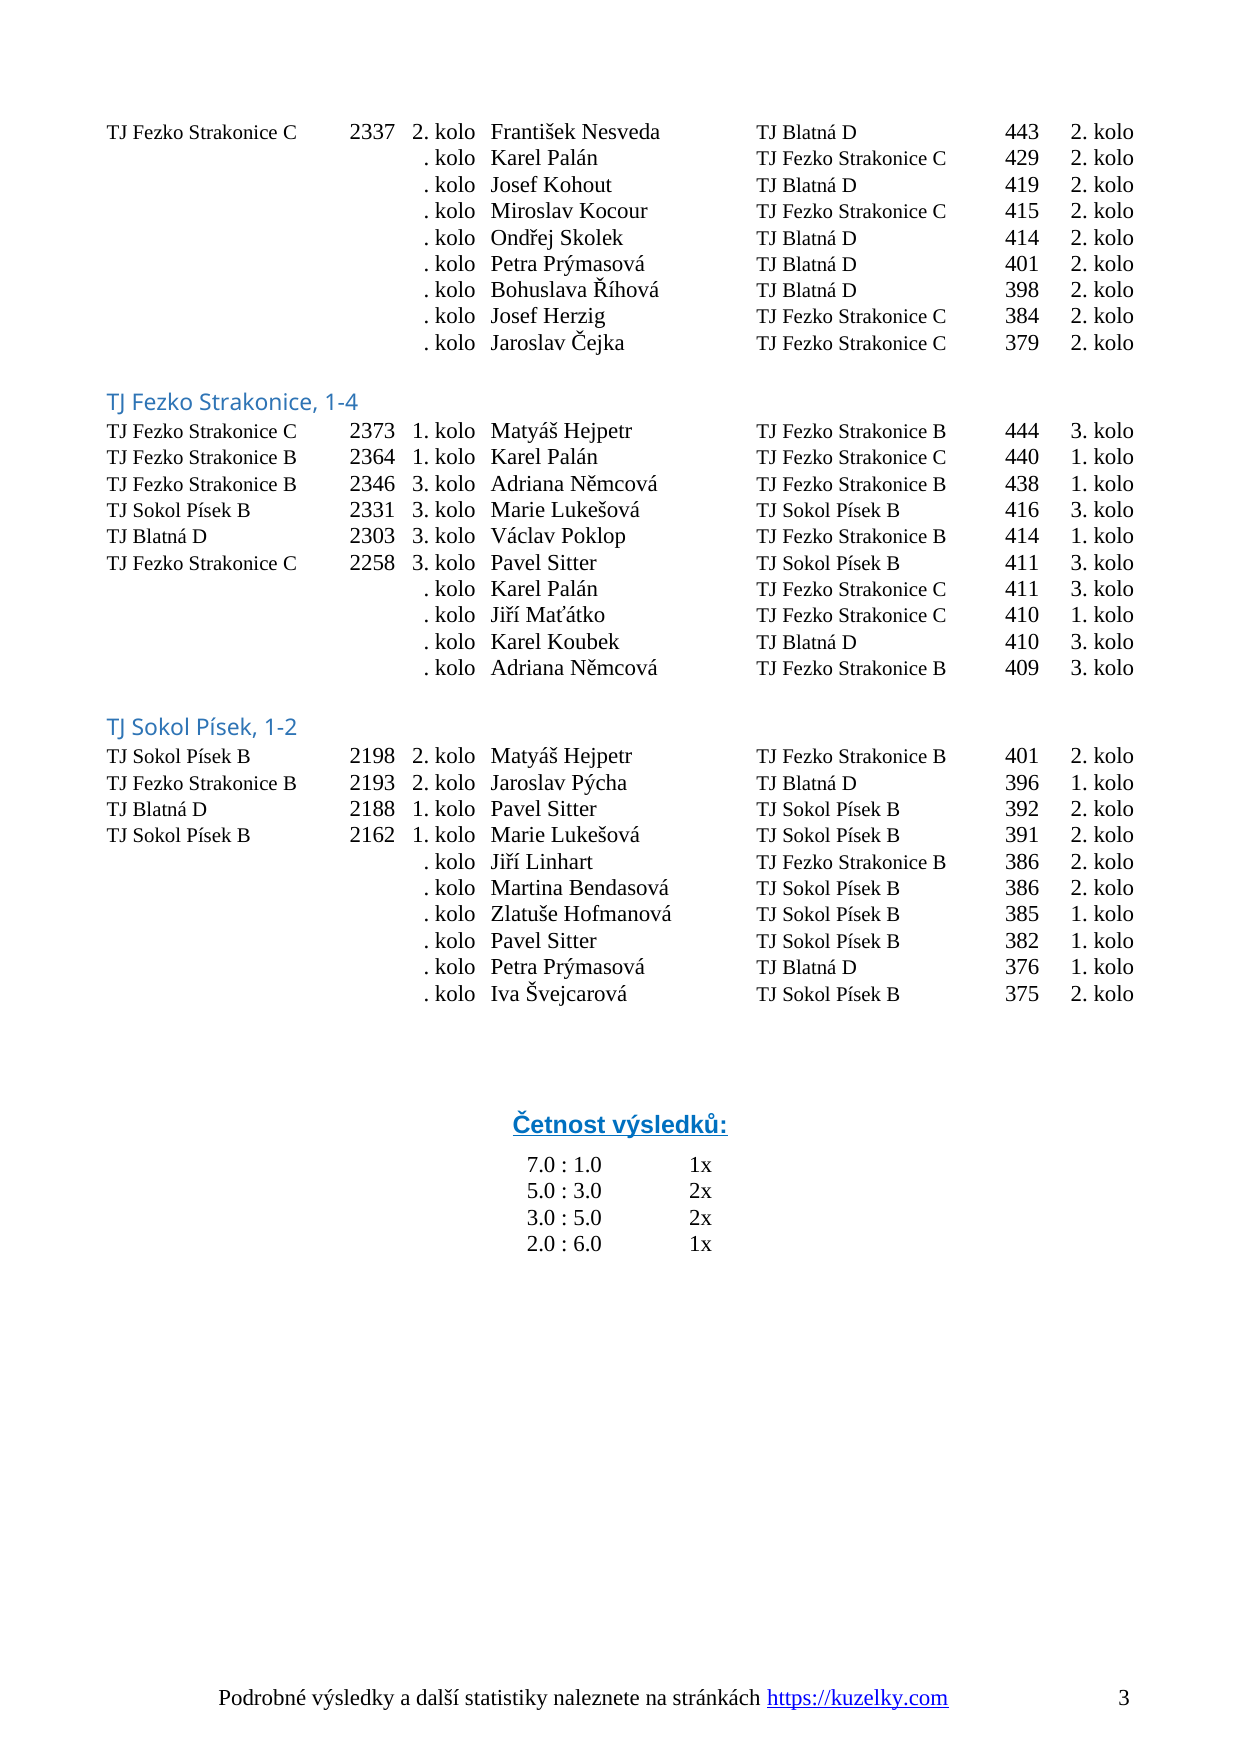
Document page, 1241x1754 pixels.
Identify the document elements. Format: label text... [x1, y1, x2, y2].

text . kolo Karel Palán TJ Fezko Strakonice C 411 3. kolo [106, 575, 1134, 602]
text . kolo Karel Palán TJ Fezko Strakonice C 429 2. kolo [106, 144, 1134, 171]
text 3.0 : 5.0 2x [106, 1204, 1134, 1230]
text TJ Fezko Strakonice C 2373 1. kolo Matyáš Hejpetr TJ Fezko Strakonice B 444 3. kolo [106, 417, 1134, 443]
text TJ Fezko Strakonice C 2337 2. kolo František Nesveda TJ Blatná D 443 2. kolo [106, 118, 1134, 144]
text TJ Blatná D 2303 3. kolo Václav Poklop TJ Fezko Strakonice B 414 1. kolo [106, 522, 1134, 549]
subtitle TJ Sokol Písek, 1-2 [106, 711, 1134, 742]
text . kolo Adriana Němcová TJ Fezko Strakonice B 409 3. kolo [106, 654, 1134, 681]
text TJ Sokol Písek B 2198 2. kolo Matyáš Hejpetr TJ Fezko Strakonice B 401 2. kolo [106, 742, 1134, 769]
text . kolo Zlatuše Hofmanová TJ Sokol Písek B 385 1. kolo [106, 901, 1134, 927]
text 5.0 : 3.0 2x [106, 1178, 1134, 1204]
text . kolo Josef Herzig TJ Fezko Strakonice C 384 2. kolo [106, 303, 1134, 329]
text . kolo Petra Prýmasová TJ Blatná D 401 2. kolo [106, 250, 1134, 276]
text . kolo Petra Prýmasová TJ Blatná D 376 1. kolo [106, 953, 1134, 979]
text . kolo Miroslav Kocour TJ Fezko Strakonice C 415 2. kolo [106, 197, 1134, 223]
text . kolo Pavel Sitter TJ Sokol Písek B 382 1. kolo [106, 927, 1134, 953]
subtitle TJ Fezko Strakonice, 1-4 [106, 386, 1134, 417]
text 7.0 : 1.0 1x [106, 1151, 1134, 1178]
text . kolo Bohuslava Říhová TJ Blatná D 398 2. kolo [106, 276, 1134, 303]
text . kolo Ondřej Skolek TJ Blatná D 414 2. kolo [106, 223, 1134, 250]
text TJ Fezko Strakonice B 2346 3. kolo Adriana Němcová TJ Fezko Strakonice B 438 1. kolo [106, 470, 1134, 496]
text TJ Blatná D 2188 1. kolo Pavel Sitter TJ Sokol Písek B 392 2. kolo [106, 795, 1134, 821]
text . kolo Josef Kohout TJ Blatná D 419 2. kolo [106, 171, 1134, 197]
text . kolo Martina Bendasová TJ Sokol Písek B 386 2. kolo [106, 874, 1134, 901]
text TJ Sokol Písek B 2162 1. kolo Marie Lukešová TJ Sokol Písek B 391 2. kolo [106, 821, 1134, 848]
text TJ Fezko Strakonice B 2364 1. kolo Karel Palán TJ Fezko Strakonice C 440 1. kolo [106, 443, 1134, 470]
text . kolo Jaroslav Čejka TJ Fezko Strakonice C 379 2. kolo [106, 329, 1134, 355]
text . kolo Jiří Maťátko TJ Fezko Strakonice C 410 1. kolo [106, 602, 1134, 628]
text TJ Fezko Strakonice C 2258 3. kolo Pavel Sitter TJ Sokol Písek B 411 3. kolo [106, 549, 1134, 575]
text . kolo Iva Švejcarová TJ Sokol Písek B 375 2. kolo [106, 979, 1134, 1006]
text Četnost výsledků: [94, 1110, 1145, 1139]
text . kolo Karel Koubek TJ Blatná D 410 3. kolo [106, 628, 1134, 654]
text TJ Sokol Písek B 2331 3. kolo Marie Lukešová TJ Sokol Písek B 416 3. kolo [106, 496, 1134, 522]
text . kolo Jiří Linhart TJ Fezko Strakonice B 386 2. kolo [106, 848, 1134, 874]
text 2.0 : 6.0 1x [106, 1230, 1134, 1257]
text TJ Fezko Strakonice B 2193 2. kolo Jaroslav Pýcha TJ Blatná D 396 1. kolo [106, 769, 1134, 795]
